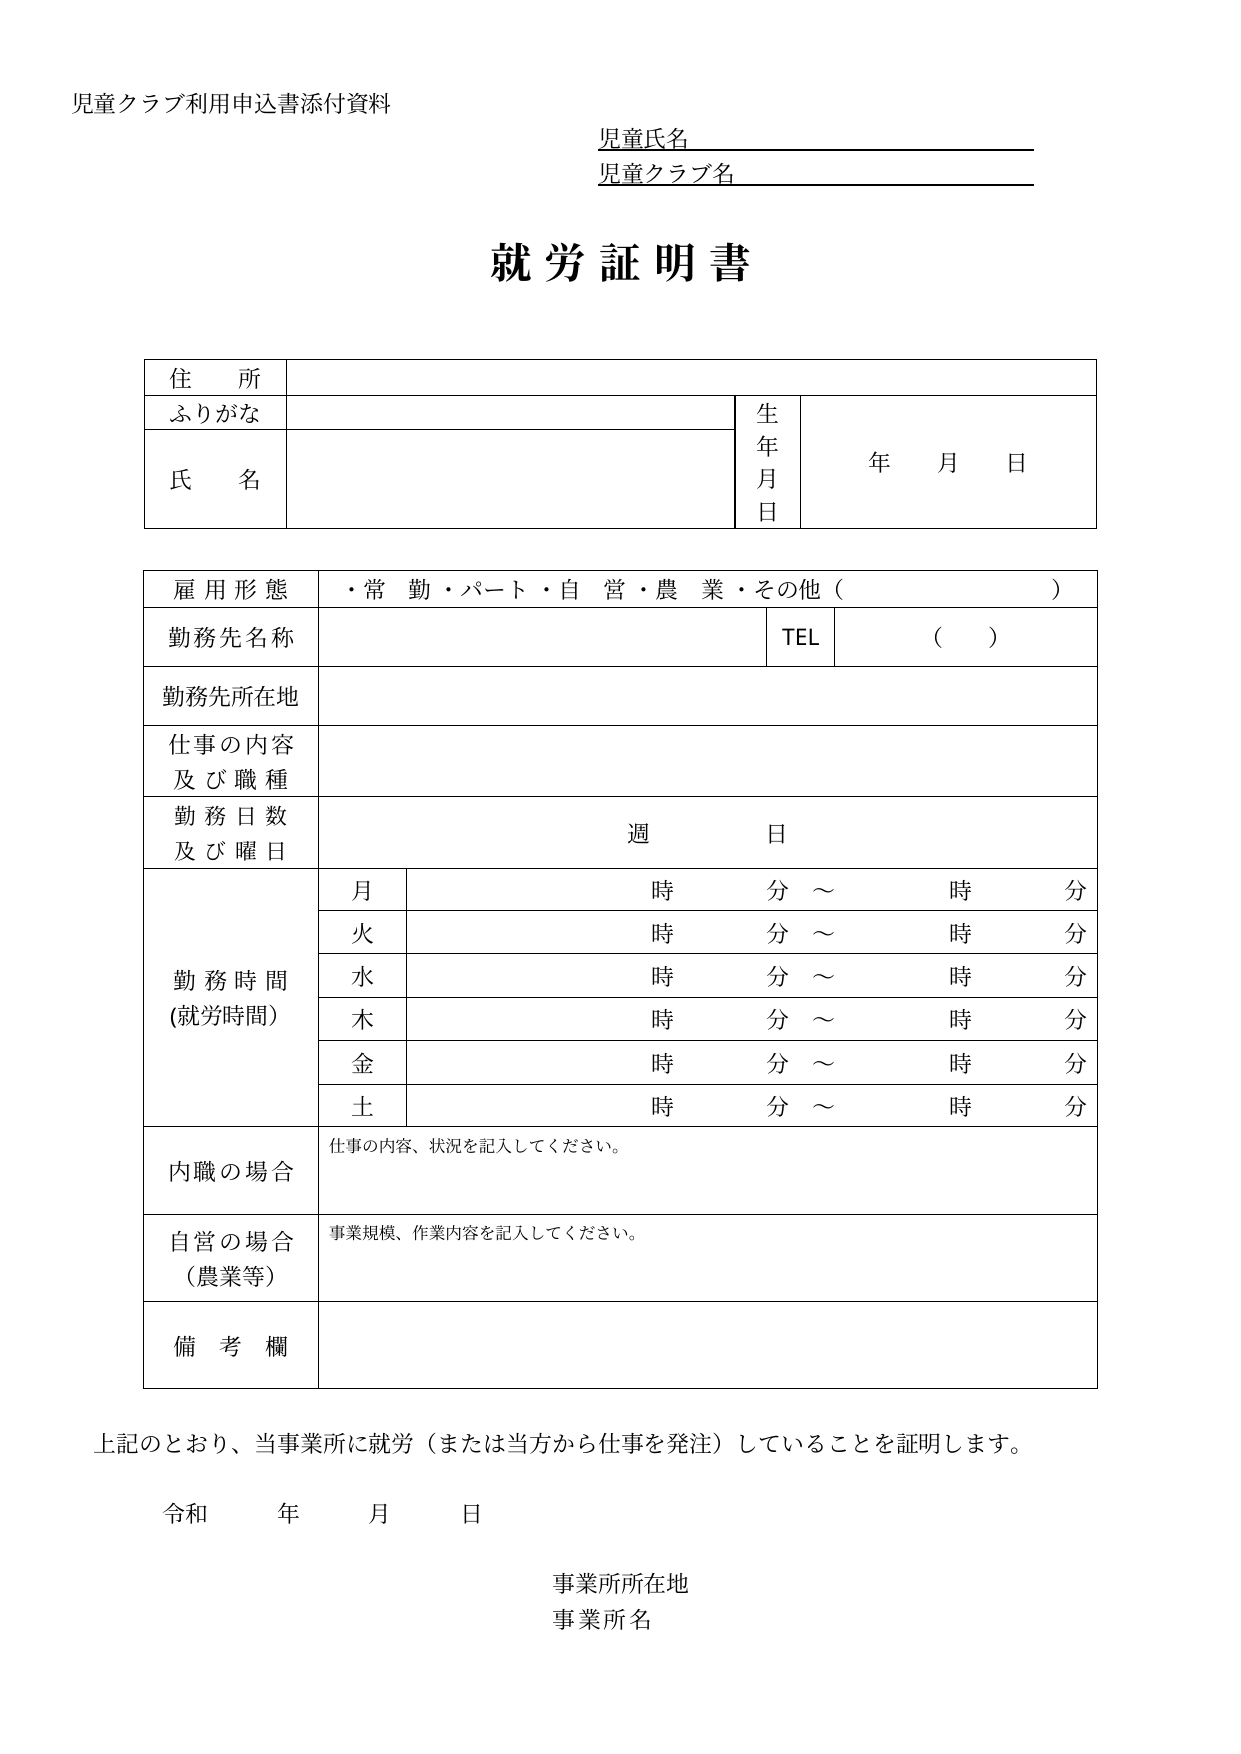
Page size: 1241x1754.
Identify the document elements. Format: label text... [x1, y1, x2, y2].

text 就労証明書 [71, 226, 1169, 296]
table_cell 勤務先名称 [144, 608, 318, 666]
table_cell 水 [319, 954, 406, 997]
text 児童氏名 [71, 120, 1169, 155]
table_cell [287, 396, 734, 429]
table_cell （ ） [835, 608, 1097, 666]
text 令和 年 月 日 [71, 1495, 1169, 1530]
table_cell 仕事の内容、状況を記入してください。 [319, 1127, 1097, 1214]
table_cell 備 考 欄 [144, 1302, 318, 1388]
table_cell 金 [319, 1041, 406, 1083]
table_cell 時 分 ～ 時 分 [407, 998, 1097, 1040]
table_cell 週 日 [319, 797, 1097, 868]
table_cell 土 [319, 1085, 406, 1126]
text 児童クラブ利用申込書添付資料 [71, 85, 1169, 120]
table_cell [319, 726, 1097, 796]
table_cell 火 [319, 911, 406, 953]
table_cell 生年 月日 [736, 396, 800, 527]
table_cell 勤務先所在地 [144, 667, 318, 725]
text 事業所所在地 [71, 1565, 1169, 1601]
table_cell [319, 608, 766, 666]
table_cell 時 分 ～ 時 分 [407, 869, 1097, 910]
table_cell 時 分 ～ 時 分 [407, 911, 1097, 953]
table_cell 年 月 日 [801, 396, 1096, 527]
table_cell 事業規模、作業内容を記入してください。 [319, 1215, 1097, 1301]
table_cell 時 分 ～ 時 分 [407, 954, 1097, 997]
table_cell 時 分 ～ 時 分 [407, 1041, 1097, 1083]
text 事業所名 [71, 1601, 1169, 1636]
table_cell [319, 667, 1097, 725]
table_cell [319, 1302, 1097, 1388]
table_cell [287, 430, 734, 527]
table_cell 時 分 ～ 時 分 [407, 1085, 1097, 1126]
table_cell 内職の場合 [144, 1127, 318, 1214]
table_cell ふりがな [145, 396, 286, 429]
table_cell 木 [319, 998, 406, 1040]
table_header 住 所 [145, 360, 286, 395]
table_header [287, 360, 1096, 395]
text 上記のとおり、当事業所に就労（または当方から仕事を発注）していることを証明します。 [71, 1424, 1169, 1460]
table_cell 氏 名 [145, 430, 286, 527]
table_cell 勤務時間 (就労時間） [144, 869, 318, 1126]
table_cell TEL [767, 608, 834, 666]
table_cell 月 [319, 869, 406, 910]
table_cell 仕事の内容 及び職種 [144, 726, 318, 796]
table_cell 勤務日数 及び曜日 [144, 797, 318, 868]
table_cell 自営の場合 （農業等） [144, 1215, 318, 1301]
text 児童クラブ名 [71, 155, 1169, 190]
table_header ・常 勤 ・パート ・自 営 ・農 業 ・その他（ ） [319, 571, 1097, 607]
table_header 雇用形態 [144, 571, 318, 607]
